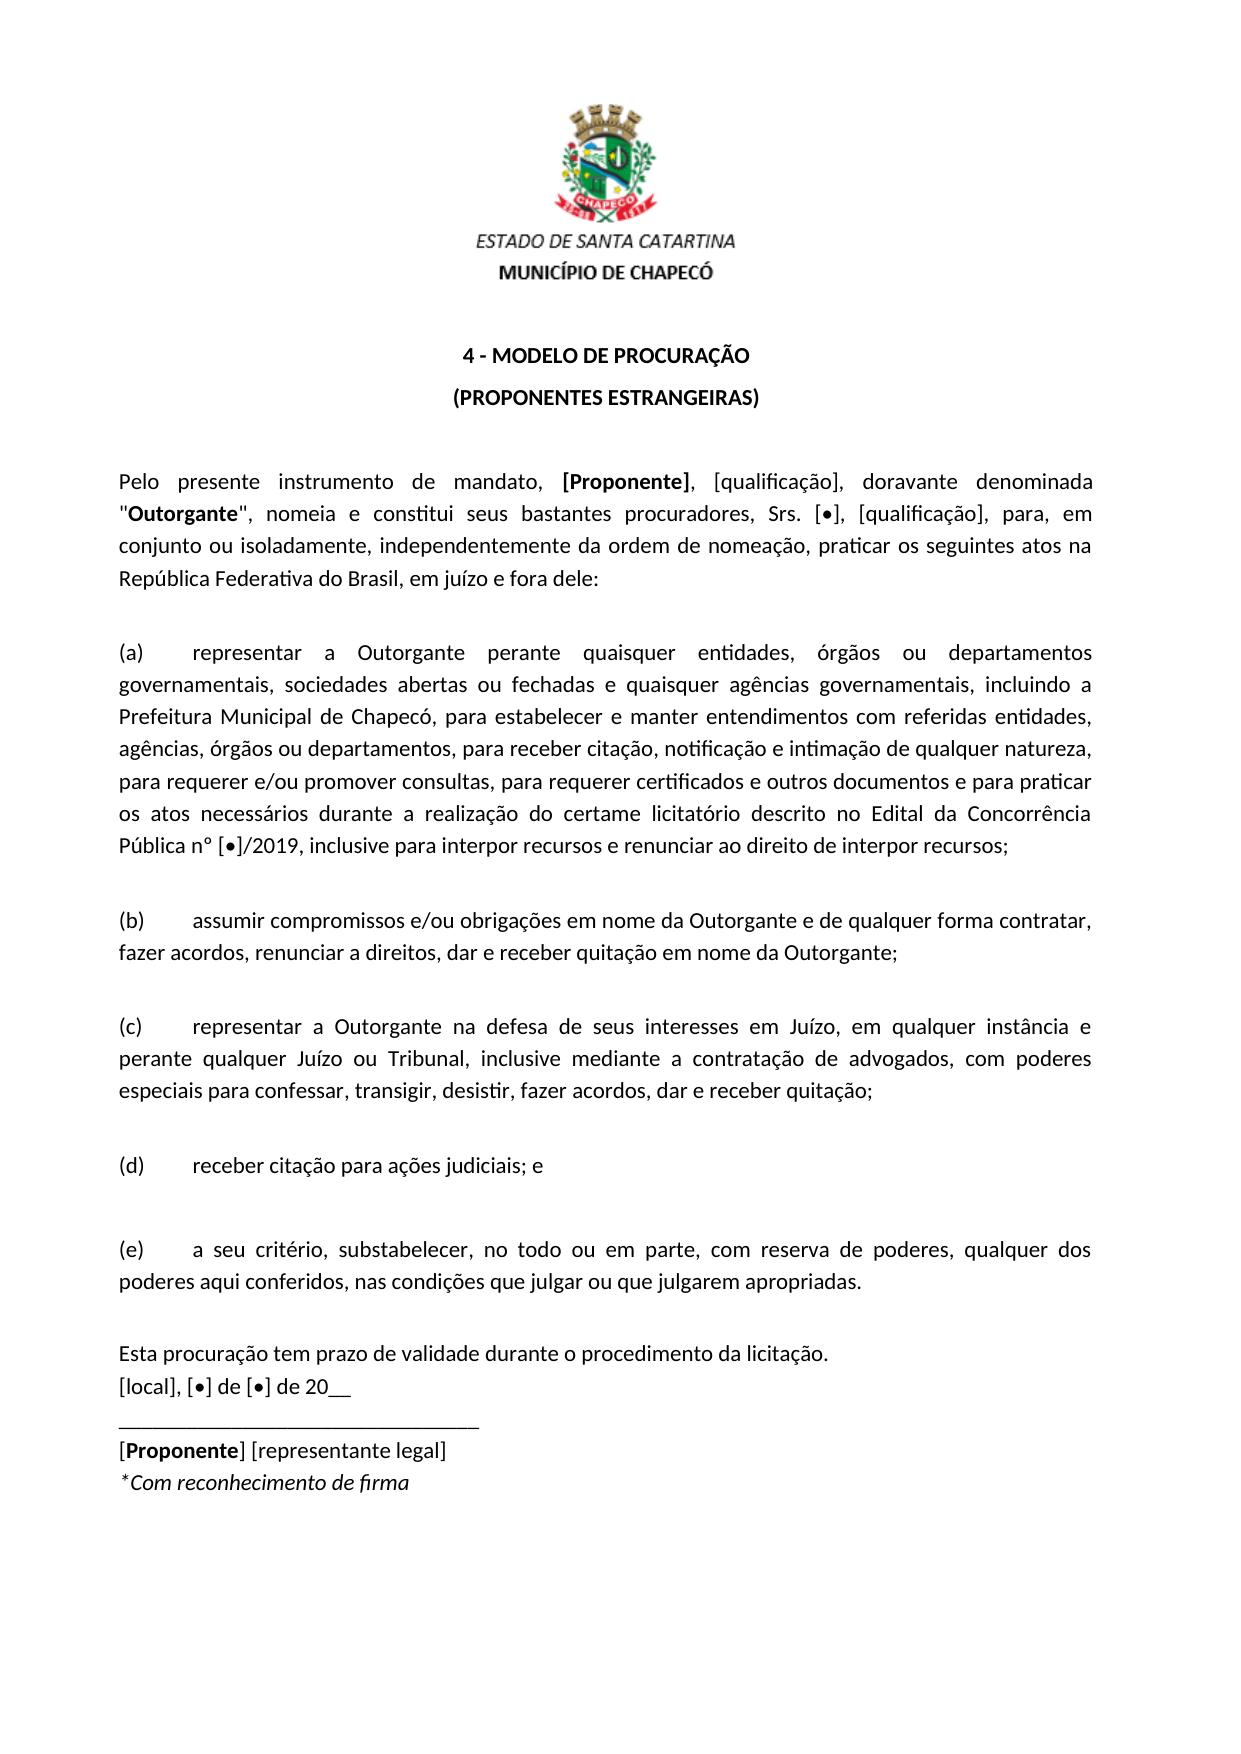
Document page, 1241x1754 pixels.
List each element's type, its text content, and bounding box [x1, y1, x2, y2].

text [local], [•] de [•] de 20__ [119, 1372, 1094, 1400]
text Pelo presente instrumento de mandato, [Proponente], [qualificação], doravante denominada "Outorgante", nomeia e constitui seus bastantes procuradores, Srs. [•], [qualificação], para, em conjunto ou isoladamente, independentemente da ordem de nomeação, praticar os seguintes atos na República Federativa do Brasil, em juízo e fora dele: [119, 467, 1094, 592]
list a seu critério, substabelecer, no todo ou em parte, com reserva de poderes, qualquer dos poderes aqui conferidos, nas condições que julgar ou que julgarem apropriadas. [119, 1235, 1094, 1295]
text Esta procuração tem prazo de validade durante o procedimento da licitação. [119, 1339, 1094, 1368]
list assumir compromissos e/ou obrigações em nome da Outorgante e de qualquer forma contratar, fazer acordos, renunciar a direitos, dar e receber quitação em nome da Outorgante; [119, 906, 1094, 966]
text *Com reconhecimento de firma [119, 1468, 1094, 1496]
text (PROPONENTES ESTRANGEIRAS) [119, 383, 1094, 411]
text 4 - MODELO DE PROCURAÇÃO [119, 341, 1094, 369]
list representar a Outorgante na defesa de seus interesses em Juízo, em qualquer instância e perante qualquer Juízo ou Tribunal, inclusive mediante a contratação de advogados, com poderes especiais para confessar, transigir, desistir, fazer acordos, dar e receber quitação; [119, 1012, 1094, 1104]
text [Proponente] [representante legal] [119, 1436, 1094, 1464]
list representar a Outorgante perante quaisquer entidades, órgãos ou departamentos governamentais, sociedades abertas ou fechadas e quaisquer agências governamentais, incluindo a Prefeitura Municipal de Chapecó, para estabelecer e manter entendimentos com referidas entidades, agências, órgãos ou departamentos, para receber citação, notificação e intimação de qualquer natureza, para requerer e/ou promover consultas, para requerer certificados e outros documentos e para praticar os atos necessários durante a realização do certame licitatório descrito no Edital da Concorrência Pública nº [•]/2019, inclusive para interpor recursos e renunciar ao direito de interpor recursos; [119, 638, 1094, 859]
list receber citação para ações judiciais; e [119, 1151, 1094, 1179]
picture [466, 94, 746, 290]
